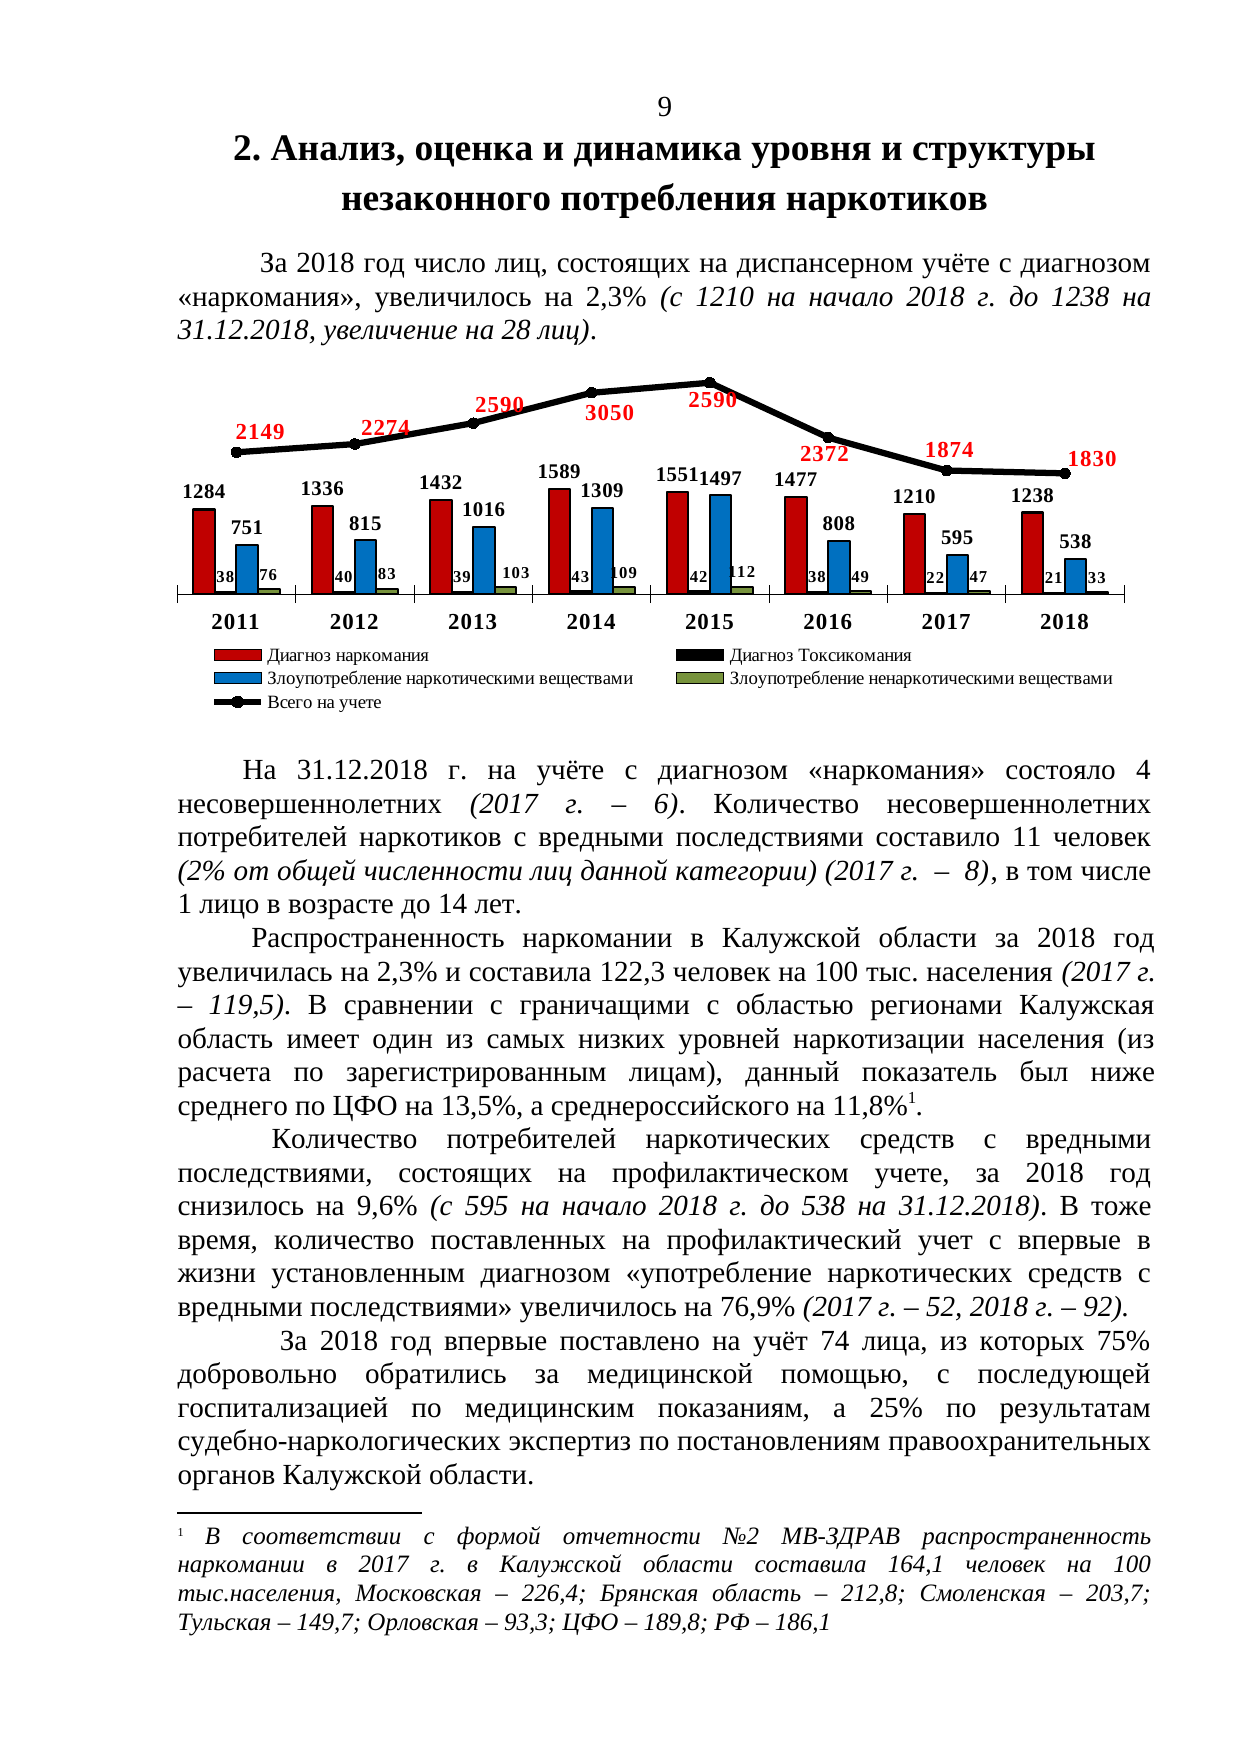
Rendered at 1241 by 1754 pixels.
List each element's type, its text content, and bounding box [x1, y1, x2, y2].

text На 31.12.2018 г. на учёте с диагнозом «наркомания» состояло 4 несовершеннолетних (2017 г. – 6). Количество несовершеннолетних потребителей наркотиков с вредными последствиями составило 11 человек (2% от общей численности лиц данной категории) (2017 г. – 8), в том числе 1 лицо в возрасте до 14 лет. [177, 752, 1152, 920]
text Распространенность наркомании в Калужской области за 2018 год увеличилась на 2,3% и составила 122,3 человек на 100 тыс. населения (2017 г. – 119,5). В сравнении с граничащими с областью регионами Калужская область имеет один из самых низких уровней наркотизации населения (из расчета по зарегистрированным лицам), данный показатель был ниже среднего по ЦФО на 13,5%, а среднероссийского на 11,8%. [177, 920, 1156, 1121]
text За 2018 год впервые поставлено на учёт 74 лица, из которых 75% добровольно обратились за медицинской помощью, с последующей госпитализацией по медицинским показаниям, а 25% по результатам судебно-наркологических экспертиз по постановлениям правоохранительных органов Калужской области. [177, 1323, 1152, 1490]
text Количество потребителей наркотических средств с вредными последствиями, состоящих на профилактическом учете, за 2018 год снизилось на 9,6% (с 595 на начало 2018 г. до 538 на 31.12.2018). В тоже время, количество поставленных на профилактический учет с впервые в жизни установленным диагнозом «употребление наркотических средств с вредными последствиями» увеличилось на 76,9% (2017 г. – 52, 2018 г. – 92). [177, 1121, 1152, 1323]
text За 2018 год число лиц, состоящих на диспансерном учёте с диагнозом «наркомания», увеличилось на 2,3% (с 1210 на начало 2018 г. до 1238 на 31.12.2018, увеличение на 28 лиц). [177, 245, 1152, 346]
text 2. Анализ, оценка и динамика уровня и структуры незаконного потребления наркотиков [177, 125, 1152, 218]
